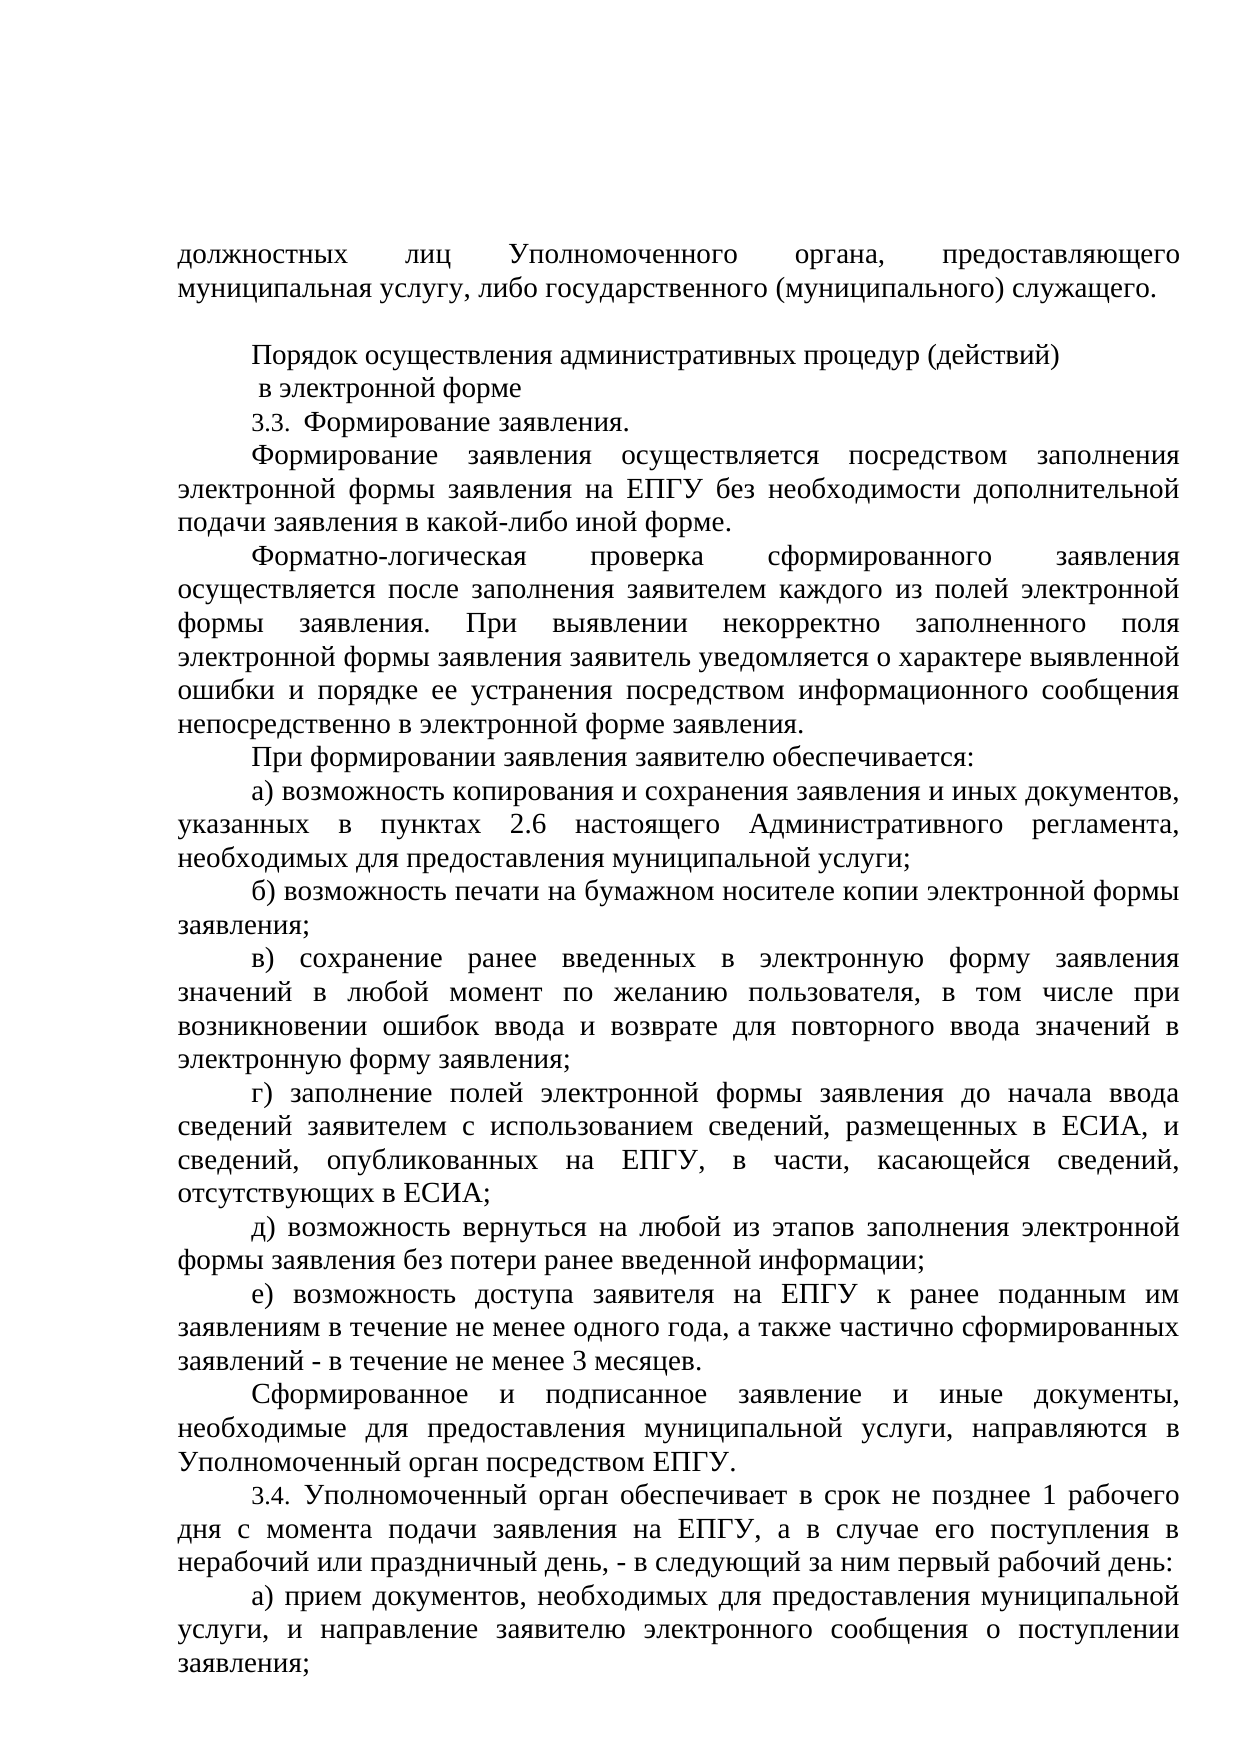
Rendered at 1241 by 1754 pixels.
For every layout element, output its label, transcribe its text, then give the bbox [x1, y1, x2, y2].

text а) прием документов, необходимых для предоставления муниципальной услуги, и направление заявителю электронного сообщения о поступлении заявления; [177, 1578, 1181, 1678]
text Формирование заявления осуществляется посредством заполнения электронной формы заявления на ЕПГУ без необходимости дополнительной подачи заявления в какой-либо иной форме. [177, 437, 1181, 538]
text б) возможность печати на бумажном носителе копии электронной формы заявления; [177, 873, 1181, 941]
list Формирование заявления. [177, 404, 1181, 437]
text а) возможность копирования и сохранения заявления и иных документов, указанных в пунктах 2.6 настоящего Административного регламента, необходимых для предоставления муниципальной услуги; [177, 773, 1181, 873]
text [177, 236, 1181, 303]
text Сформированное и подписанное заявление и иные документы, необходимые для предоставления муниципальной услуги, направляются в Уполномоченный орган посредством ЕПГУ. [177, 1377, 1181, 1477]
text д) возможность вернуться на любой из этапов заполнения электронной формы заявления без потери ранее введенной информации; [177, 1209, 1181, 1276]
text е) возможность доступа заявителя на ЕПГУ к ранее поданным им заявлениям в течение не менее одного года, а также частично сформированных заявлений - в течение не менее 3 месяцев. [177, 1276, 1181, 1377]
list Уполномоченный орган обеспечивает в срок не позднее 1 рабочего дня с момента подачи заявления на ЕПГУ, а в случае его поступления в нерабочий или праздничный день, - в следующий за ним первый рабочий день: [177, 1477, 1181, 1578]
text в) сохранение ранее введенных в электронную форму заявления значений в любой момент по желанию пользователя, в том числе при возникновении ошибок ввода и возврате для повторного ввода значений в электронную форму заявления; [177, 941, 1181, 1075]
text в электронной форме [177, 370, 1181, 404]
text При формировании заявления заявителю обеспечивается: [177, 739, 1181, 773]
text Порядок осуществления административных процедур (действий) [177, 337, 1181, 370]
text Форматно-логическая проверка сформированного заявления осуществляется после заполнения заявителем каждого из полей электронной формы заявления. При выявлении некорректно заполненного поля электронной формы заявления заявитель уведомляется о характере выявленной ошибки и порядке ее устранения посредством информационного сообщения непосредственно в электронной форме заявления. [177, 538, 1181, 739]
text г) заполнение полей электронной формы заявления до начала ввода сведений заявителем с использованием сведений, размещенных в ЕСИА, и сведений, опубликованных на ЕПГУ, в части, касающейся сведений, отсутствующих в ЕСИА; [177, 1075, 1181, 1209]
